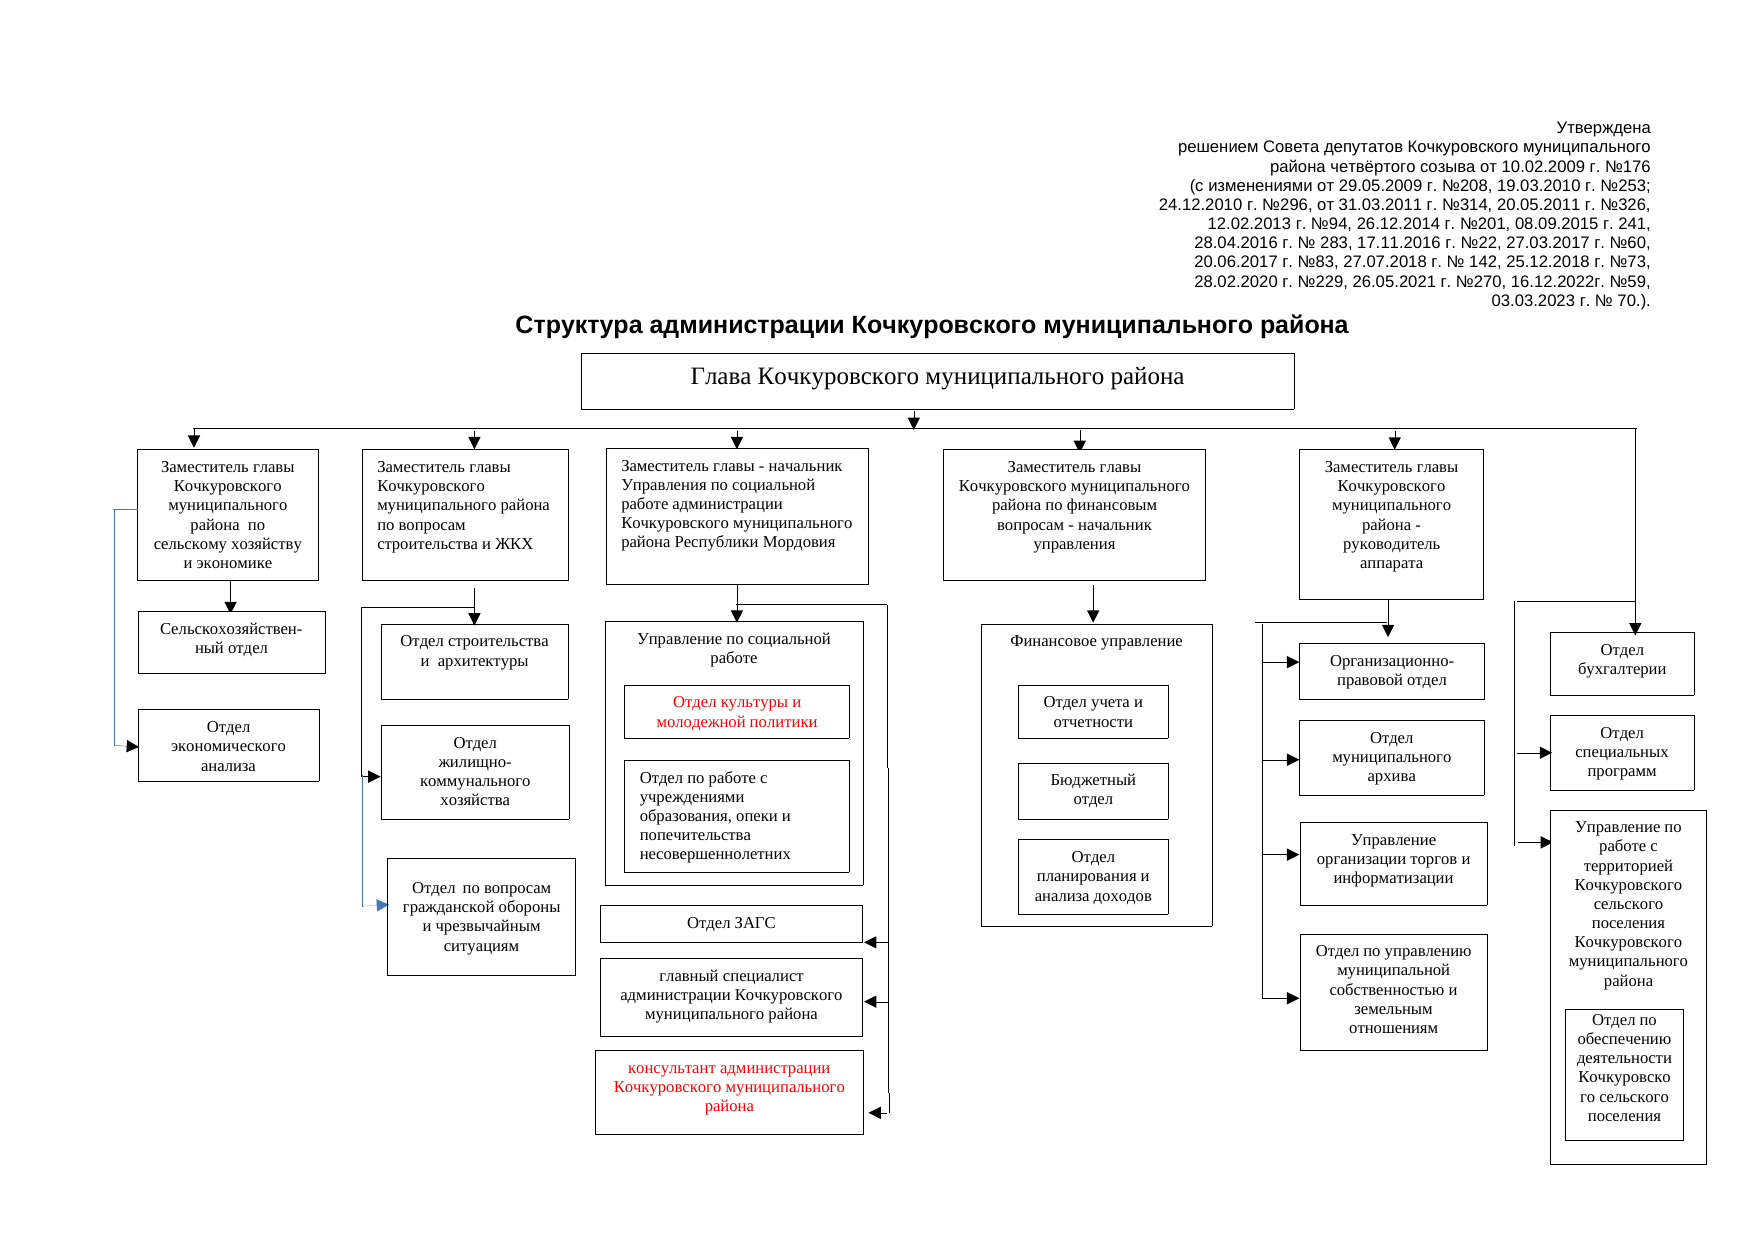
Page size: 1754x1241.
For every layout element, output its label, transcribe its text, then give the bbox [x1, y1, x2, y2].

text 28.02.2020 г. №229, 26.05.2021 г. №270, 16.12.2022г. №59, 03.03.2023 г. № 70.). [1122, 271, 1651, 310]
text (с изменениями от 29.05.2009 г. №208, 19.03.2010 г. №253; 24.12.2010 г. №296, от 31.03.2011 г. №314, 20.05.2011 г. №326, 12.02.2013 г. №94, 26.12.2014 г. №201, 08.09.2015 г. 241, 28.04.2016 г. № 283, 17.11.2016 г. №22, 27.03.2017 г. №60, 20.06.2017 г. №83, 27.07.2018 г. № 142, 25.12.2018 г. №73, [1122, 176, 1651, 271]
text Утверждена [1122, 118, 1651, 137]
text решением Совета депутатов Кочкуровского муниципального района четвёртого созыва от 10.02.2009 г. №176 [1122, 137, 1651, 176]
table_header Отдел по вопросам гражданской обороны и чрезвычайным ситуациям [388, 859, 575, 975]
text Структура администрации Кочкуровского муниципального района [118, 310, 1636, 338]
